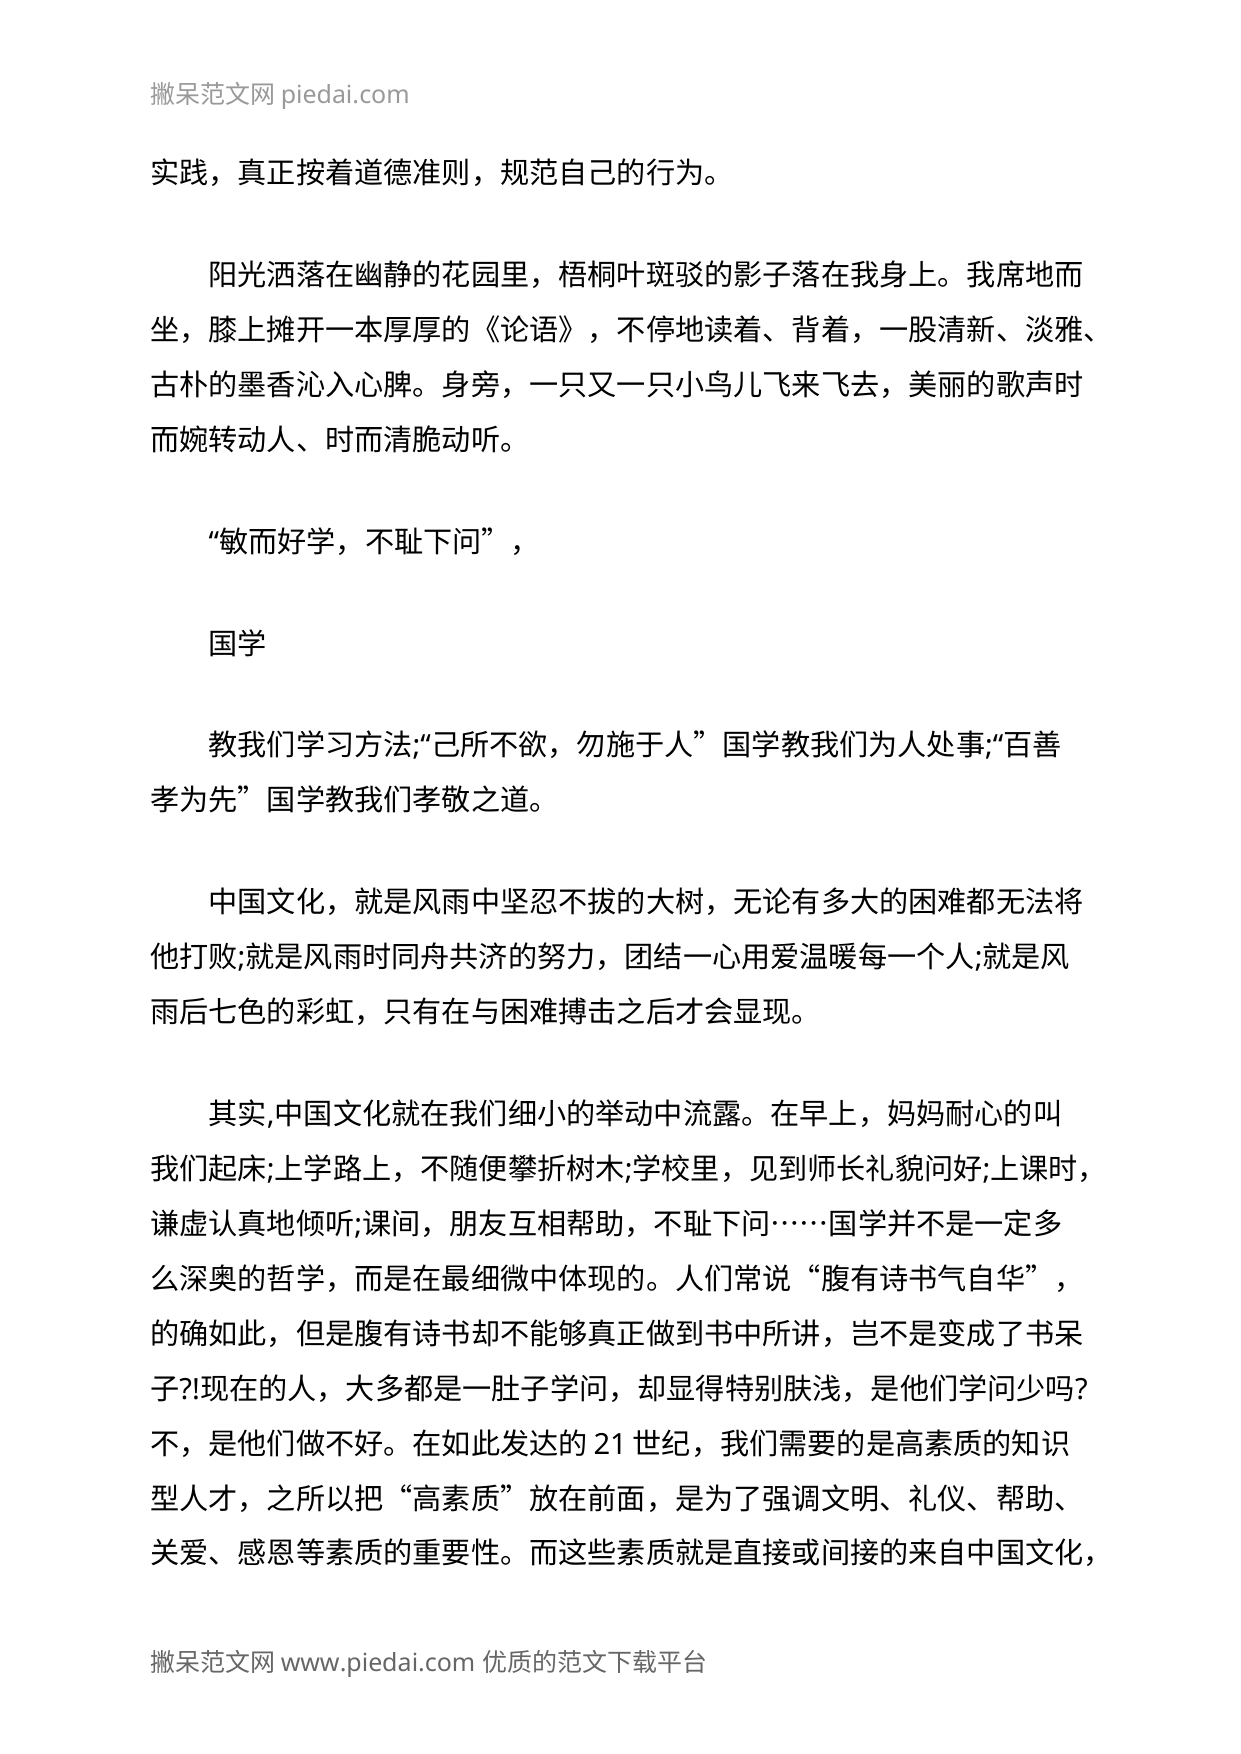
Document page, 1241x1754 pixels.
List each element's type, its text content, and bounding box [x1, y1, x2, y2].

text 中国文化，就是风雨中坚忍不拔的大树，无论有多大的困难都无法将他打败;就是风雨时同舟共济的努力，团结一心用爱温暖每一个人;就是风雨后七色的彩虹，只有在与困难搏击之后才会显现。 [150, 879, 1090, 1031]
text 国学 [150, 620, 1090, 662]
text 教我们学习方法;“己所不欲，勿施于人”国学教我们为人处事;“百善孝为先”国学教我们孝敬之道。 [150, 722, 1090, 819]
text “敏而好学，不耻下问”， [150, 518, 1090, 561]
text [150, 150, 1090, 192]
text 阳光洒落在幽静的花园里，梧桐叶斑驳的影子落在我身上。我席地而坐，膝上摊开一本厚厚的《论语》，不停地读着、背着，一股清新、淡雅、古朴的墨香沁入心脾。身旁，一只又一只小鸟儿飞来飞去，美丽的歌声时而婉转动人、时而清脆动听。 [150, 252, 1090, 459]
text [150, 1090, 1090, 1572]
